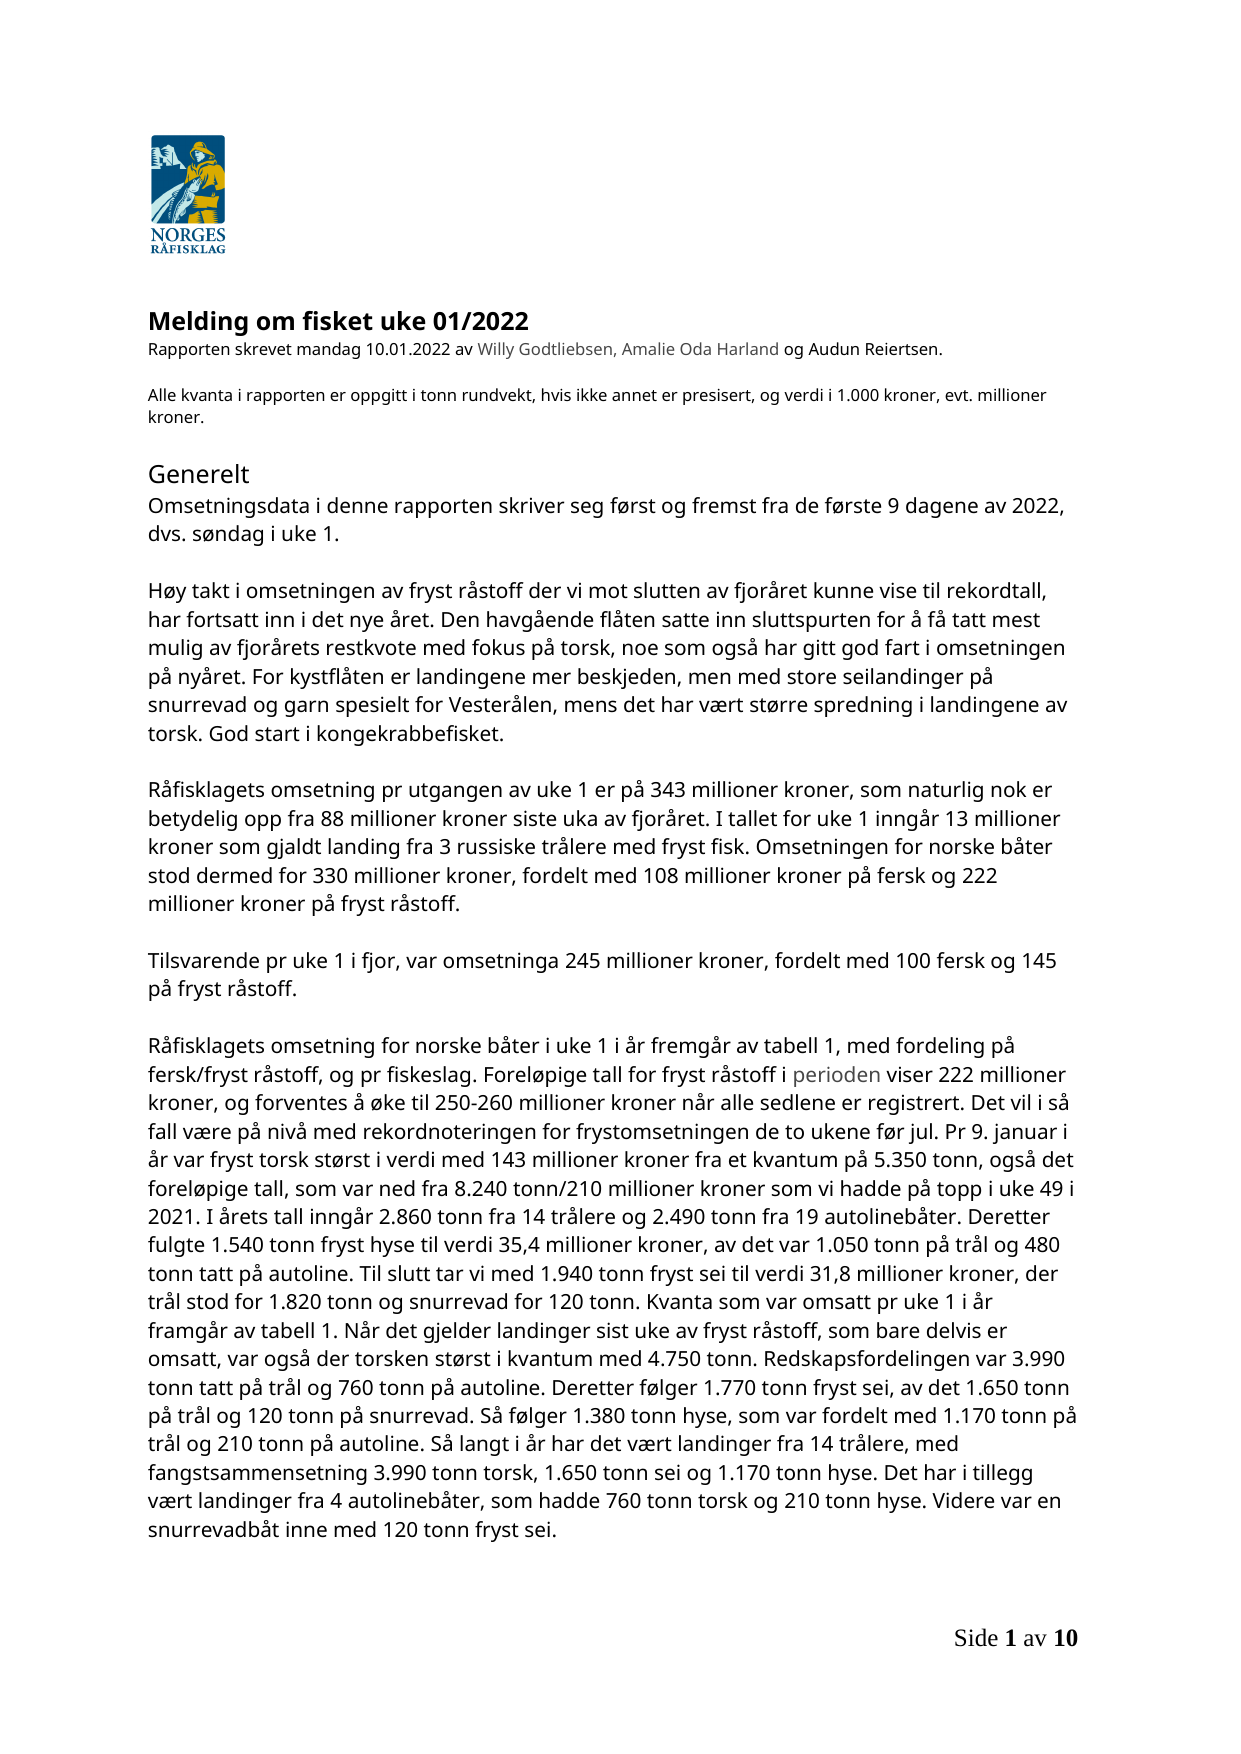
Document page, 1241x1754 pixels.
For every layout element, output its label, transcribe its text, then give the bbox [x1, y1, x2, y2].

text Rapporten skrevet mandag 10.01.2022 av Willy Godtliebsen, Amalie Oda Harland og Audun Reiertsen. [148, 338, 1078, 361]
text Alle kvanta i rapporten er oppgitt i tonn rundvekt, hvis ikke annet er presisert, og verdi i 1.000 kroner, evt. millioner kroner. [148, 383, 1078, 429]
text Omsetningsdata i denne rapporten skriver seg først og fremst fra de første 9 dagene av 2022, dvs. søndag i uke 1. [148, 491, 1078, 548]
text Råfisklagets omsetning pr utgangen av uke 1 er på 343 millioner kroner, som naturlig nok er betydelig opp fra 88 millioner kroner siste uka av fjoråret. I tallet for uke 1 inngår 13 millioner kroner som gjaldt landing fra 3 russiske trålere med fryst fisk. Omsetningen for norske båter stod dermed for 330 millioner kroner, fordelt med 108 millioner kroner på fersk og 222 millioner kroner på fryst råstoff. [148, 776, 1078, 918]
text Råfisklagets omsetning for norske båter i uke 1 i år fremgår av tabell 1, med fordeling på fersk/fryst råstoff, og pr fiskeslag. Foreløpige tall for fryst råstoff i perioden viser 222 millioner kroner, og forventes å øke til 250-260 millioner kroner når alle sedlene er registrert. Det vil i så fall være på nivå med rekordnoteringen for frystomsetningen de to ukene før jul. Pr 9. januar i år var fryst torsk størst i verdi med 143 millioner kroner fra et kvantum på 5.350 tonn, også det foreløpige tall, som var ned fra 8.240 tonn/210 millioner kroner som vi hadde på topp i uke 49 i 2021. I årets tall inngår 2.860 tonn fra 14 trålere og 2.490 tonn fra 19 autolinebåter. Deretter fulgte 1.540 tonn fryst hyse til verdi 35,4 millioner kroner, av det var 1.050 tonn på trål og 480 tonn tatt på autoline. Til slutt tar vi med 1.940 tonn fryst sei til verdi 31,8 millioner kroner, der trål stod for 1.820 tonn og snurrevad for 120 tonn. Kvanta som var omsatt pr uke 1 i år framgår av tabell 1. Når det gjelder landinger sist uke av fryst råstoff, som bare delvis er omsatt, var også der torsken størst i kvantum med 4.750 tonn. Redskapsfordelingen var 3.990 tonn tatt på trål og 760 tonn på autoline. Deretter følger 1.770 tonn fryst sei, av det 1.650 tonn på trål og 120 tonn på snurrevad. Så følger 1.380 tonn hyse, som var fordelt med 1.170 tonn på trål og 210 tonn på autoline. Så langt i år har det vært landinger fra 14 trålere, med fangstsammensetning 3.990 tonn torsk, 1.650 tonn sei og 1.170 tonn hyse. Det har i tillegg vært landinger fra 4 autolinebåter, som hadde 760 tonn torsk og 210 tonn hyse. Videre var en snurrevadbåt inne med 120 tonn fryst sei. [148, 1031, 1078, 1543]
text Tilsvarende pr uke 1 i fjor, var omsetninga 245 millioner kroner, fordelt med 100 fersk og 145 på fryst råstoff. [148, 946, 1078, 1003]
text Melding om fisket uke 01/2022 [148, 131, 1078, 338]
text Høy takt i omsetningen av fryst råstoff der vi mot slutten av fjoråret kunne vise til rekordtall, har fortsatt inn i det nye året. Den havgående flåten satte inn sluttspurten for å få tatt mest mulig av fjorårets restkvote med fokus på torsk, noe som også har gitt god fart i omsetningen på nyåret. For kystflåten er landingene mer beskjeden, men med store seilandinger på snurrevad og garn spesielt for Vesterålen, mens det har vært større spredning i landingene av torsk. God start i kongekrabbefisket. [148, 576, 1078, 747]
text Generelt [148, 457, 1078, 491]
picture [147, 131, 226, 254]
